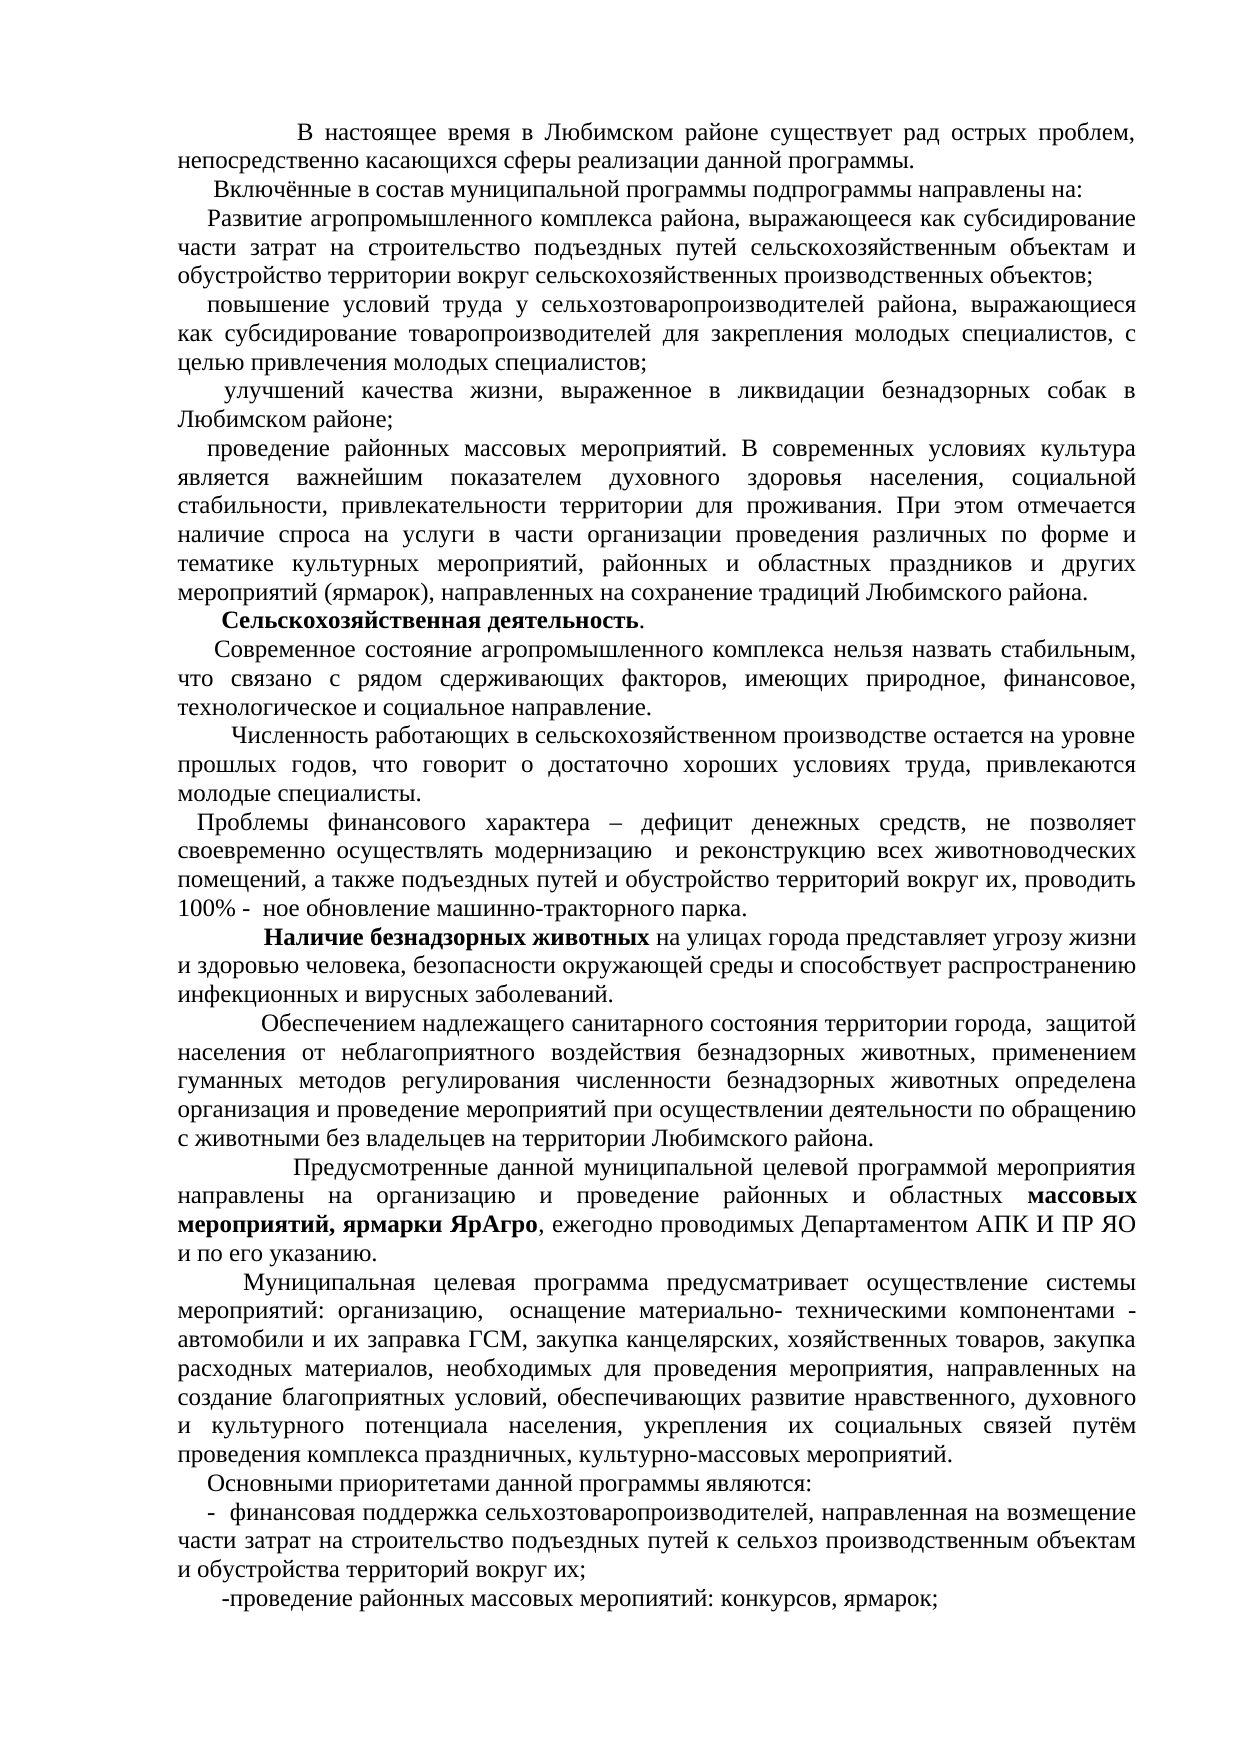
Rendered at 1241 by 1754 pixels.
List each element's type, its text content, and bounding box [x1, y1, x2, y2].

text Включённые в состав муниципальной программы подпрограммы направлены на: [177, 174, 1137, 203]
text повышение условий труда у сельхозтоваропроизводителей района, выражающиеся как субсидирование товаропроизводителей для закрепления молодых специалистов, с целью привлечения молодых специалистов; [177, 289, 1137, 375]
text улучшений качества жизни, выраженное в ликвидации безнадзорных собак в Любимском районе; [177, 375, 1137, 433]
text проведение районных массовых мероприятий. В современных условиях культура является важнейшим показателем духовного здоровья населения, социальной стабильности, привлекательности территории для проживания. При этом отмечается наличие спроса на услуги в части организации проведения различных по форме и тематике культурных мероприятий, районных и областных праздников и других мероприятий (ярмарок), направленных на сохранение традиций Любимского района. [177, 433, 1137, 605]
text Обеспечением надлежащего санитарного состояния территории города, защитой населения от неблагоприятного воздействия безнадзорных животных, применением гуманных методов регулирования численности безнадзорных животных определена организация и проведение мероприятий при осуществлении деятельности по обращению с животными без владельцев на территории Любимского района. [177, 1008, 1137, 1152]
text -проведение районных массовых меропиятий: конкурсов, ярмарок; [192, 1583, 1137, 1612]
text - финансовая поддержка сельхозтоваропроизводителей, направленная на возмещение части затрат на строительство подъездных путей к сельхоз производственным объектам и обустройства территорий вокруг их; [177, 1497, 1137, 1583]
text Наличие безнадзорных животных на улицах города представляет угрозу жизни и здоровью человека, безопасности окружающей среды и способствует распространению инфекционных и вирусных заболеваний. [177, 922, 1137, 1008]
text Муниципальная целевая программа предусматривает осуществление системы мероприятий: организацию, оснащение материально- техническими компонентами - автомобили и их заправка ГСМ, закупка канцелярских, хозяйственных товаров, закупка расходных материалов, необходимых для проведения мероприятия, направленных на создание благоприятных условий, обеспечивающих развитие нравственного, духовного и культурного потенциала населения, укрепления их социальных связей путём проведения комплекса праздничных, культурно-массовых мероприятий. [177, 1267, 1137, 1468]
text Основными приоритетами данной программы являются: [177, 1468, 1137, 1497]
subtitle Сельскохозяйственная деятельность. [177, 605, 1137, 634]
text В настоящее время в Любимском районе существует рад острых проблем, непосредственно касающихся сферы реализации данной программы. [177, 117, 1137, 174]
subtitle Современное состояние агропромышленного комплекса нельзя назвать стабильным, что связано с рядом сдерживающих факторов, имеющих природное, финансовое, технологическое и социальное направление. [177, 634, 1137, 720]
subtitle Проблемы финансового характера – дефицит денежных средств, не позволяет своевременно осуществлять модернизацию и реконструкцию всех животноводческих помещений, а также подъездных путей и обустройство территорий вокруг их, проводить 100% - ное обновление машинно-тракторного парка. [177, 807, 1137, 922]
text Предусмотренные данной муниципальной целевой программой мероприятия направлены на организацию и проведение районных и областных массовых мероприятий, ярмарки ЯрАгро, ежегодно проводимых Департаментом АПК И ПР ЯО и по его указанию. [177, 1152, 1137, 1267]
text Развитие агропромышленного комплекса района, выражающееся как субсидирование части затрат на строительство подъездных путей сельскохозяйственным объектам и обустройство территории вокруг сельскохозяйственных производственных объектов; [177, 203, 1137, 289]
subtitle Численность работающих в сельскохозяйственном производстве остается на уровне прошлых годов, что говорит о достаточно хороших условиях труда, привлекаются молодые специалисты. [177, 720, 1137, 807]
